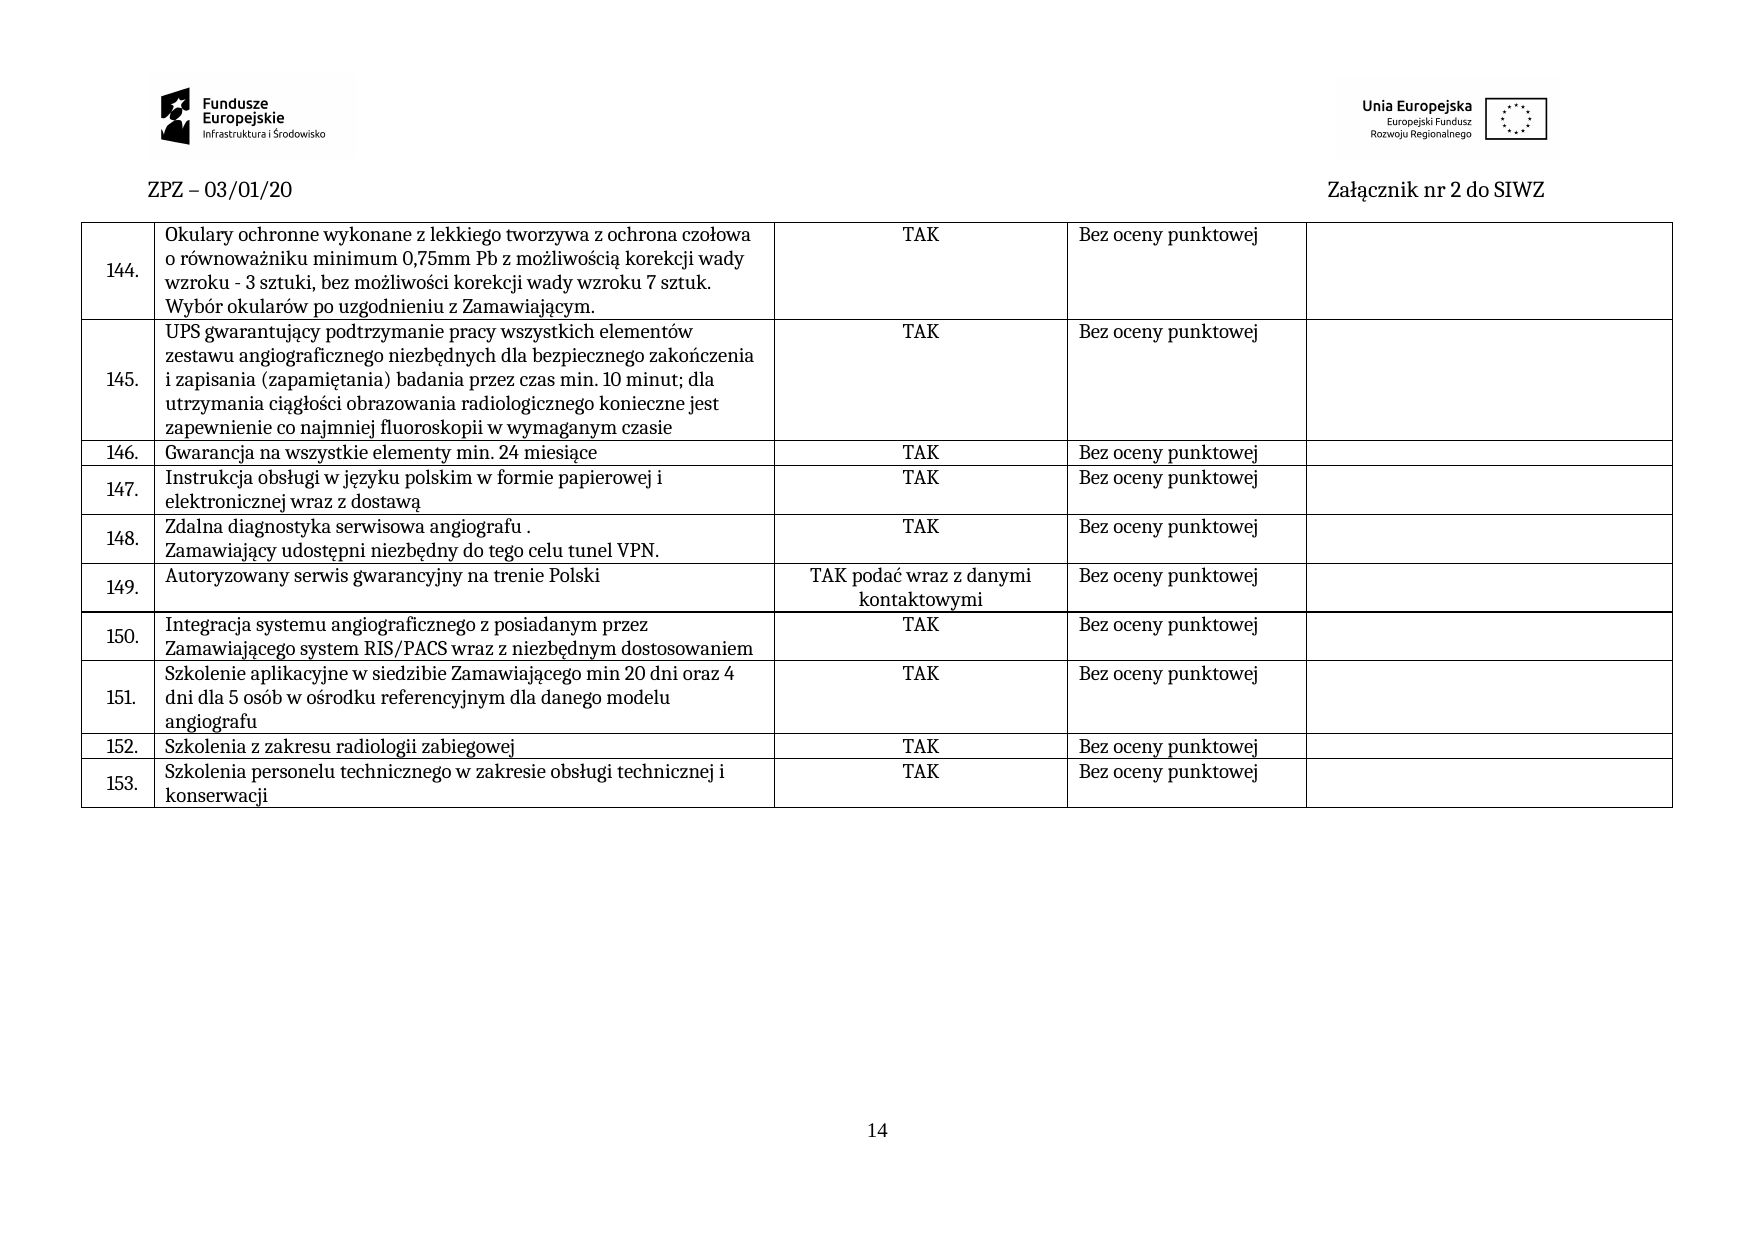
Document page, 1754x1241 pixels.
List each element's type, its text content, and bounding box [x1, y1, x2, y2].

table_cell [82, 441, 154, 464]
picture [1337, 76, 1561, 159]
table_cell TAK [775, 515, 1067, 562]
table_cell Bez oceny punktowej [1068, 613, 1306, 660]
table_cell [82, 515, 154, 562]
table_cell [82, 734, 154, 758]
table_cell Bez oceny punktowej [1068, 466, 1306, 513]
table_cell Bez oceny punktowej [1068, 759, 1306, 807]
table_cell Bez oceny punktowej [1068, 320, 1306, 439]
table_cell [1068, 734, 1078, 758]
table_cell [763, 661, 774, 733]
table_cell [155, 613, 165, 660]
table_cell [1307, 320, 1672, 439]
table_cell [1662, 734, 1672, 758]
table_cell [1307, 734, 1317, 758]
table_cell TAK [775, 320, 1067, 439]
picture [147, 73, 358, 159]
table_cell [82, 564, 154, 611]
table_cell [82, 223, 154, 319]
table_cell [82, 320, 154, 439]
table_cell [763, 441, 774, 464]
table_cell TAK [775, 661, 1067, 733]
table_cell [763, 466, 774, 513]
table_cell [1307, 441, 1317, 464]
table_cell Autoryzowany serwis gwarancyjny na trenie Polski [155, 564, 774, 611]
table_cell [1307, 564, 1672, 611]
table_cell [1307, 466, 1672, 513]
table_cell [1307, 613, 1672, 660]
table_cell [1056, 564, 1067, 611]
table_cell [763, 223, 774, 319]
table_cell [82, 466, 154, 513]
table_cell [1307, 759, 1672, 807]
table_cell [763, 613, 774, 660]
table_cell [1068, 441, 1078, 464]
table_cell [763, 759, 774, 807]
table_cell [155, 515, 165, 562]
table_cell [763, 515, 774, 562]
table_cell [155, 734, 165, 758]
table_cell TAK [775, 223, 1067, 319]
table_cell [82, 759, 154, 807]
table_cell [1307, 515, 1672, 562]
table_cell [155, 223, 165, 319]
table_cell [82, 661, 154, 733]
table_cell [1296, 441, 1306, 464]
table_cell TAK [775, 466, 1067, 513]
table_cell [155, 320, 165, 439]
table_cell Bez oceny punktowej [1068, 223, 1306, 319]
table_cell Bez oceny punktowej [1068, 515, 1306, 562]
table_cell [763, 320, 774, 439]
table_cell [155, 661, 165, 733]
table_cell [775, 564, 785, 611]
table_cell [1307, 661, 1672, 733]
table_cell [1307, 223, 1672, 319]
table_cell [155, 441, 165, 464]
table_cell [1662, 441, 1672, 464]
table_cell Bez oceny punktowej [1068, 564, 1306, 611]
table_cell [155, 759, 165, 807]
table_cell [82, 613, 154, 660]
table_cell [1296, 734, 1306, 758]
table_cell Bez oceny punktowej [1068, 661, 1306, 733]
table_cell TAK [775, 759, 1067, 807]
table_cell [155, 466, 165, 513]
table_cell TAK [775, 613, 1067, 660]
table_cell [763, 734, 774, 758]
